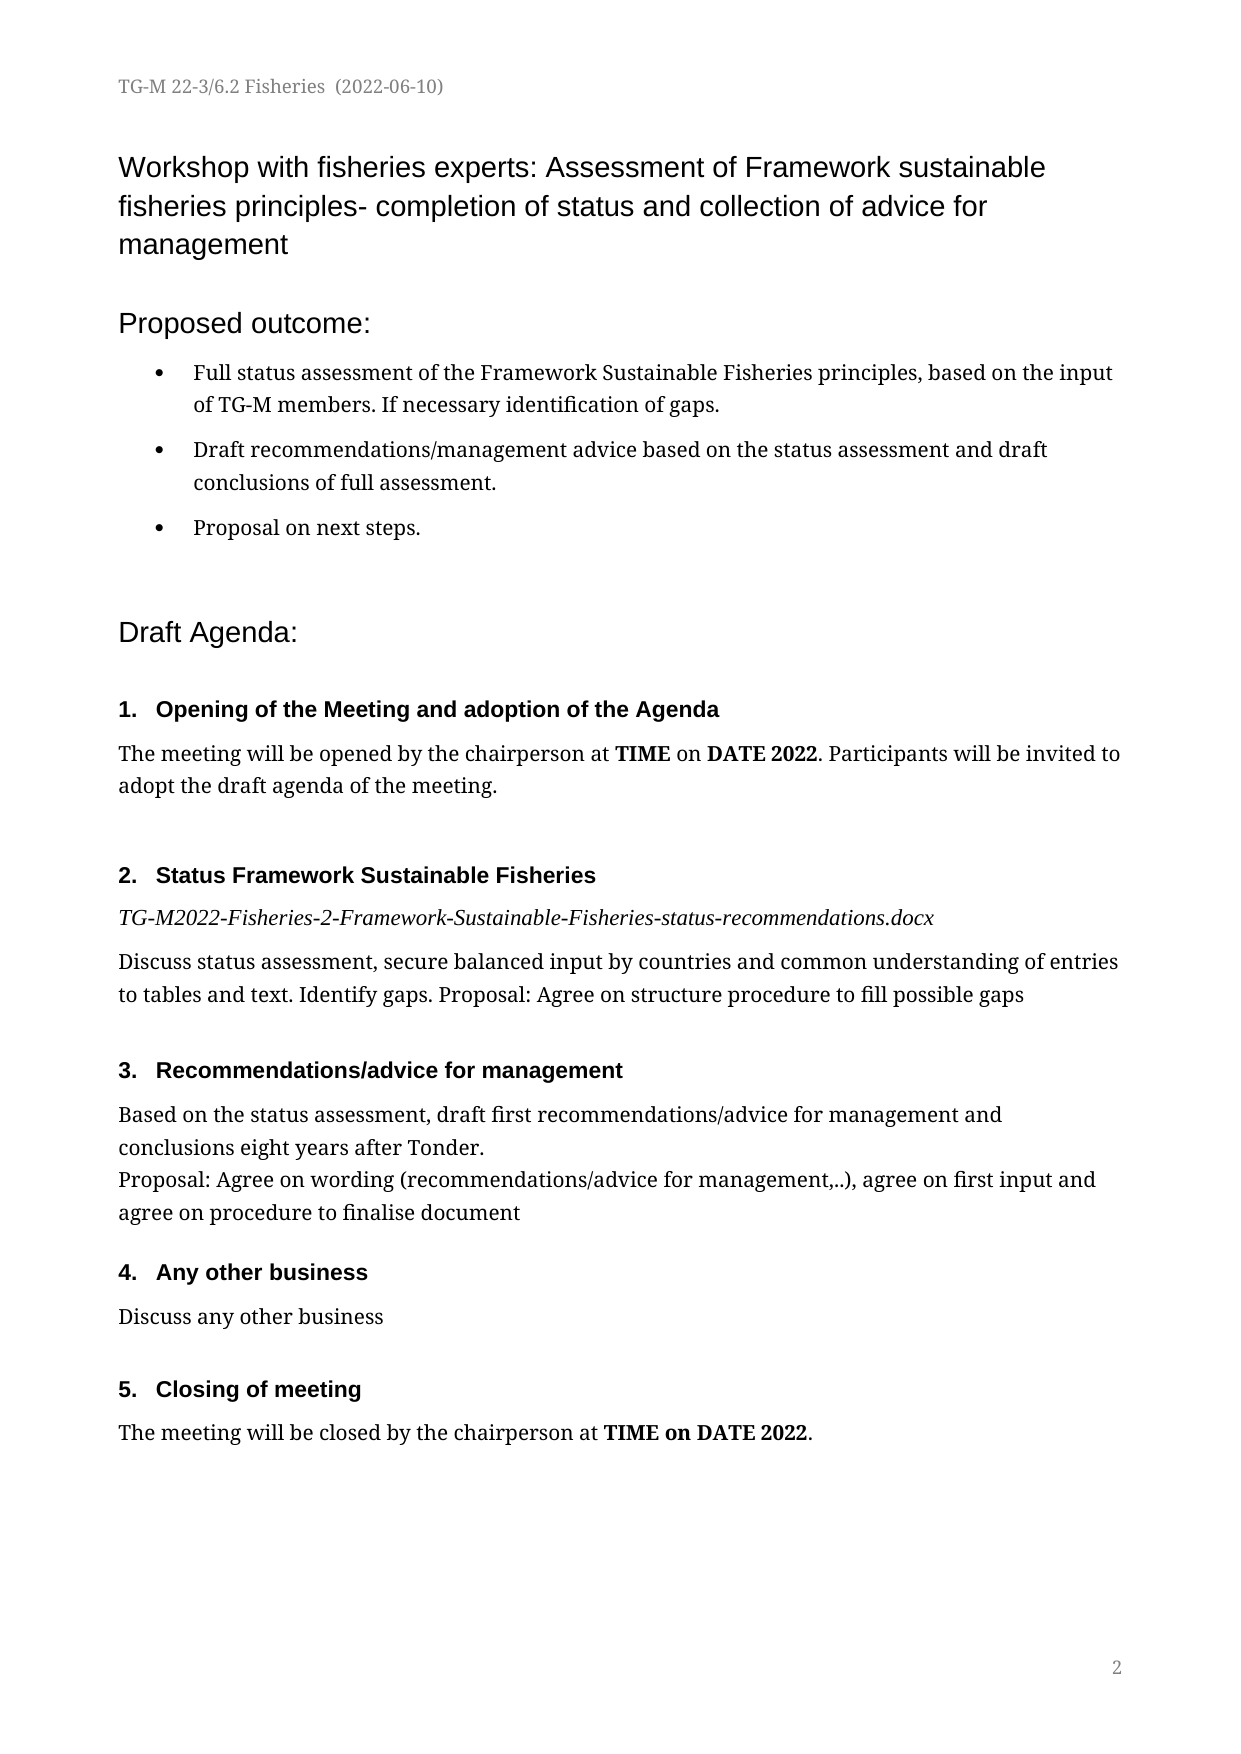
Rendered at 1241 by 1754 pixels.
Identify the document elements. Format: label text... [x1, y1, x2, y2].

list Recommendations/advice for management [118, 1057, 1122, 1084]
text The meeting will be closed by the chairperson at TIME on DATE 2022. [118, 1418, 1122, 1447]
text Discuss status assessment, secure balanced input by countries and common understanding of entries to tables and text. Identify gaps. Proposal: Agree on structure procedure to fill possible gaps [118, 947, 1122, 1008]
list Proposal on next steps. [156, 513, 1122, 541]
list Draft recommendations/management advice based on the status assessment and draft conclusions of full assessment. [156, 435, 1122, 496]
text Workshop with fisheries experts: Assessment of Framework sustainable fisheries principles- completion of status and collection of advice for management [118, 150, 1122, 261]
text Discuss any other business [118, 1302, 1122, 1330]
list Closing of meeting [118, 1376, 1122, 1402]
list Status Framework Sustainable Fisheries [118, 862, 1122, 888]
list Opening of the Meeting and adoption of the Agenda [118, 696, 1122, 722]
text Proposal: Agree on wording (recommendations/advice for management,..), agree on first input and agree on procedure to finalise document [118, 1165, 1122, 1226]
text Based on the status assessment, draft first recommendations/advice for management and conclusions eight years after Tonder. [118, 1100, 1122, 1161]
text TG-M2022-Fisheries-2-Framework-Sustainable-Fisheries-status-recommendations.docx [118, 904, 1122, 931]
list Any other business [118, 1259, 1122, 1286]
subtitle Proposed outcome: [118, 307, 1122, 340]
list Full status assessment of the Framework Sustainable Fisheries principles, based on the input of TG-M members. If necessary identification of gaps. [156, 358, 1122, 419]
text The meeting will be opened by the chairperson at TIME on DATE 2022. Participants will be invited to adopt the draft agenda of the meeting. [118, 739, 1122, 800]
subtitle Draft Agenda: [118, 615, 1122, 648]
